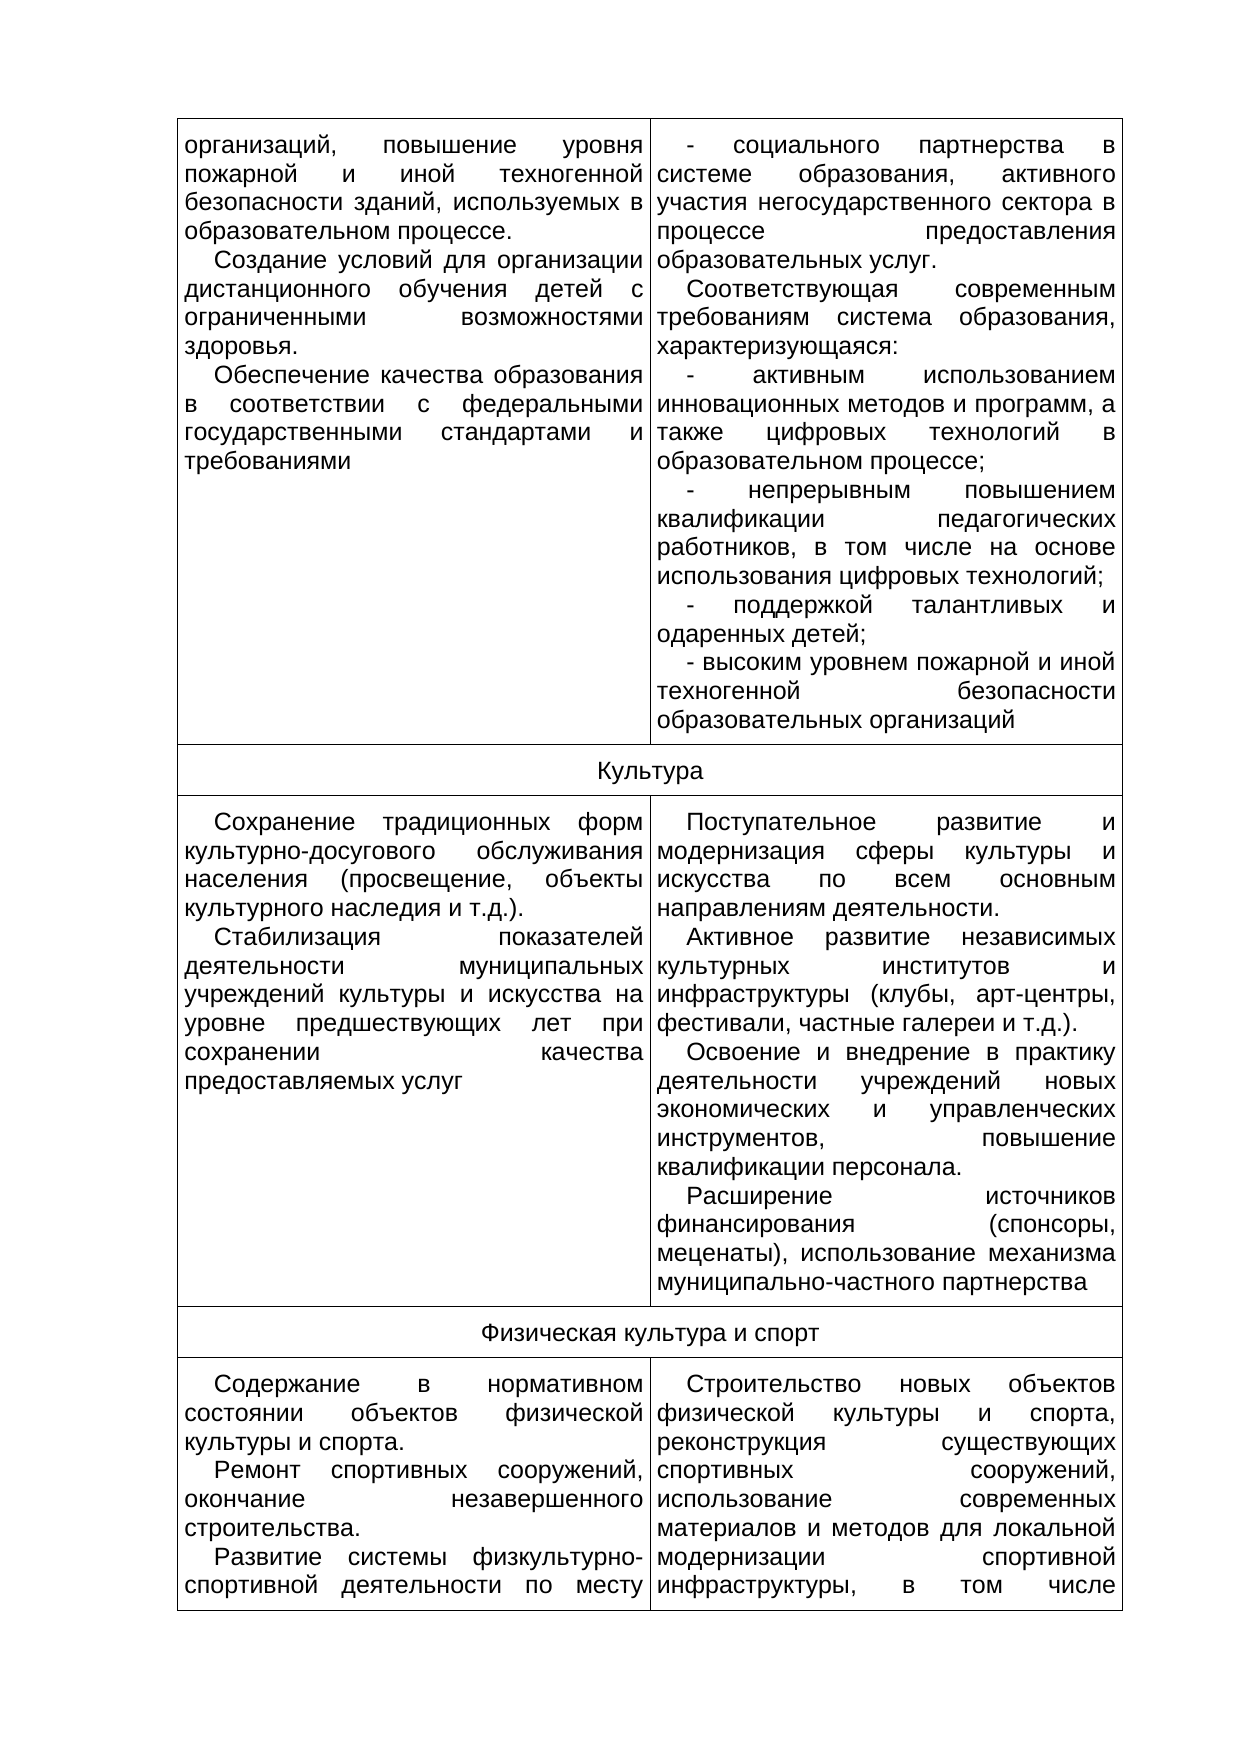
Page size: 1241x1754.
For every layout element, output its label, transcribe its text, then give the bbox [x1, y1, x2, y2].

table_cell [651, 1358, 1122, 1609]
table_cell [651, 119, 1122, 744]
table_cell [178, 119, 650, 744]
table_cell Физическая культура и спорт [178, 1307, 1122, 1357]
table_cell Культура [178, 745, 1122, 795]
table_cell Поступательное развитие и модернизация сферы культуры и искусства по всем основным направлениям деятельности. Активное развитие независимых культурных институтов и инфраструктуры (клубы, арт-центры, фестивали, частные галереи и т.д.). Освоение и внедрение в практику деятельности учреждений новых экономических и управленческих инструментов, повышение квалификации персонала. Расширение источников финансирования (спонсоры, меценаты), использование механизма муниципально-частного партнерства [651, 796, 1122, 1306]
table_cell Сохранение традиционных форм культурно-досугового обслуживания населения (просвещение, объекты культурного наследия и т.д.). Стабилизация показателей деятельности муниципальных учреждений культуры и искусства на уровне предшествующих лет при сохранении качества предоставляемых услуг [178, 796, 650, 1306]
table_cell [178, 1358, 650, 1609]
